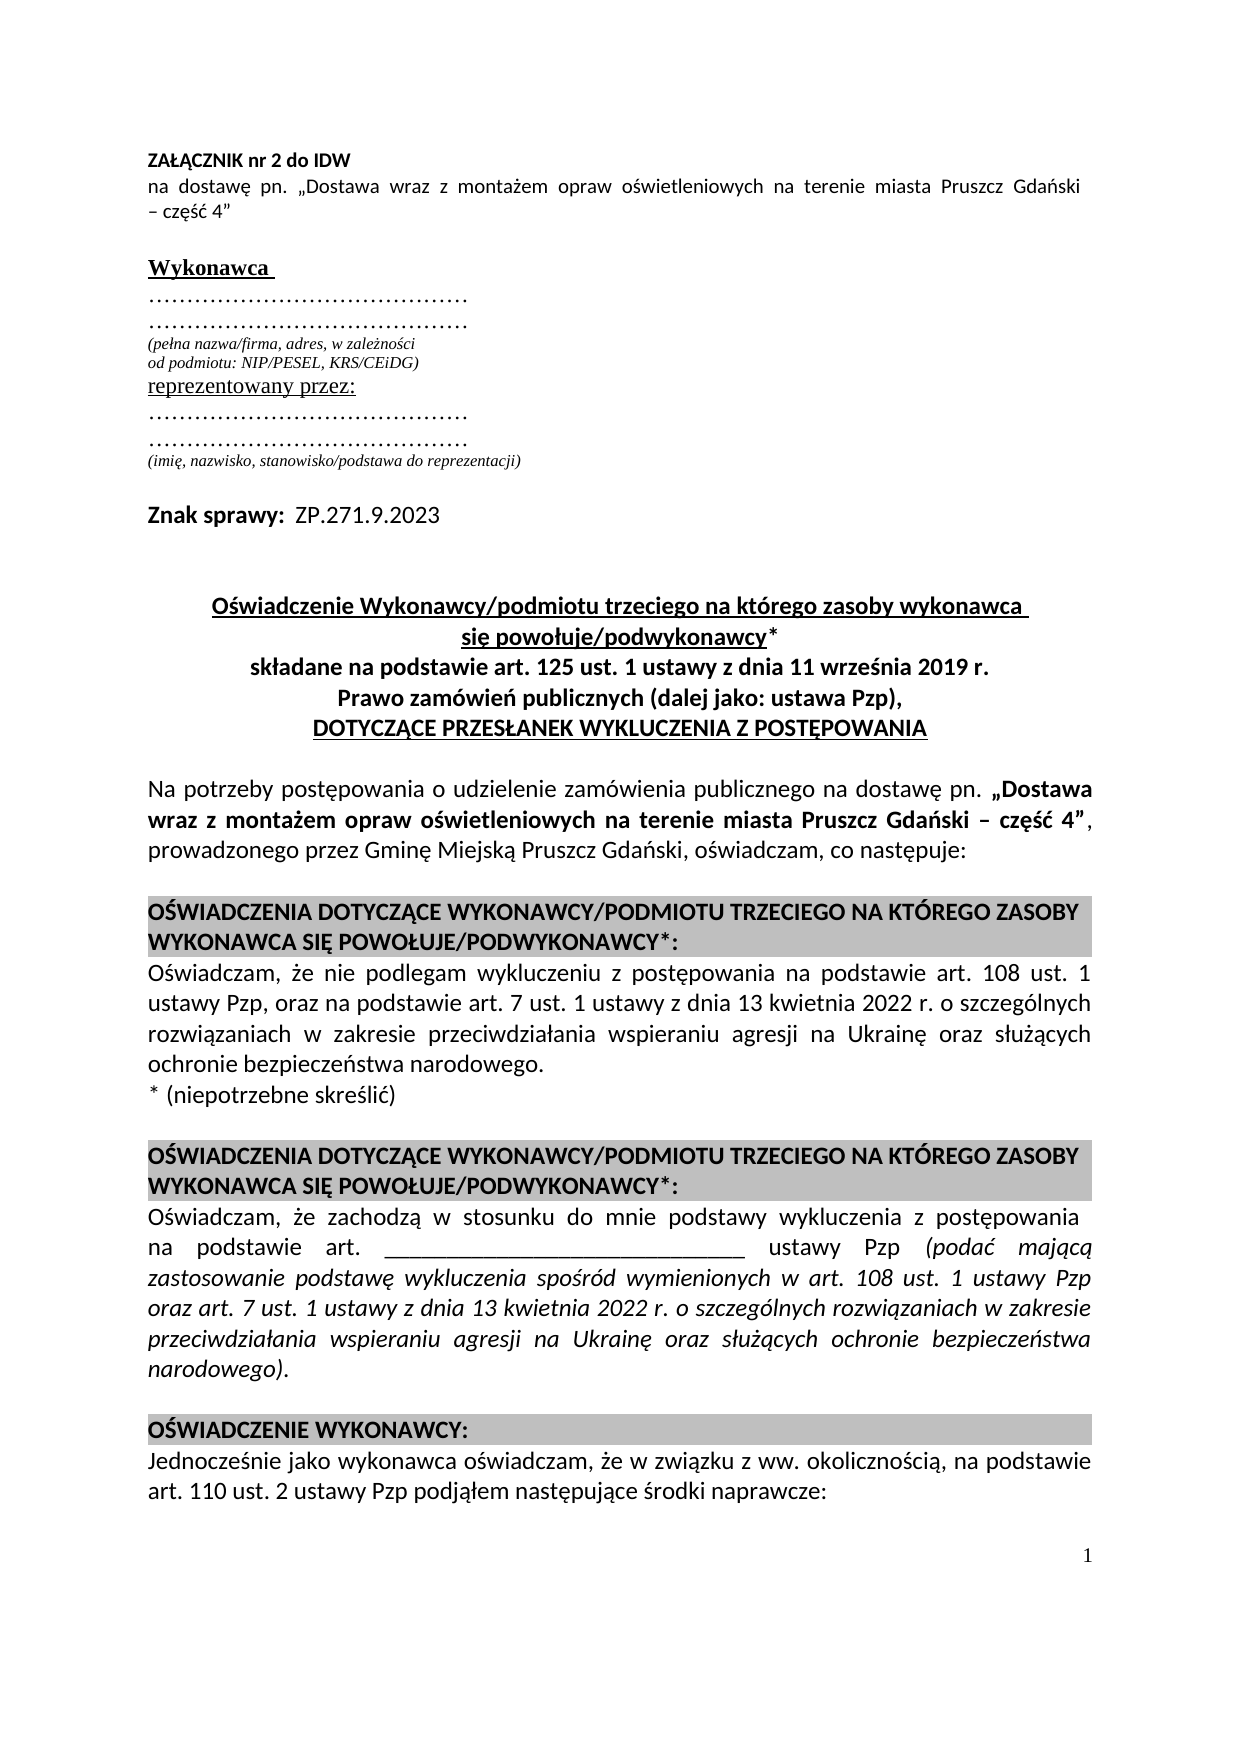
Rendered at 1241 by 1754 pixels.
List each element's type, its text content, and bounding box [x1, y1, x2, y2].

text od podmiotu: NIP/PESEL, KRS/CEiDG) [148, 353, 502, 372]
text OŚWIADCZENIA DOTYCZĄCE WYKONAWCY/PODMIOTU TRZECIEGO NA KTÓREGO ZASOBY WYKONAWCA SIĘ POWOŁUJE/PODWYKONAWCY*: [148, 896, 1092, 957]
text * (niepotrzebne skreślić) [148, 1079, 1092, 1109]
text (imię, nazwisko, stanowisko/podstawa do reprezentacji) [148, 451, 1092, 470]
text DOTYCZĄCE PRZESŁANEK WYKLUCZENIA Z POSTĘPOWANIA [148, 712, 1092, 743]
text Oświadczam, że nie podlegam wykluczeniu z postępowania na podstawie art. 108 ust. 1 ustawy Pzp, oraz na podstawie art. 7 ust. 1 ustawy z dnia 13 kwietnia 2022 r. o szczególnych rozwiązaniach w zakresie przeciwdziałania wspieraniu agresji na Ukrainę oraz służących ochronie bezpieczeństwa narodowego. [148, 957, 1092, 1079]
text (pełna nazwa/firma, adres, w zależności [148, 333, 502, 353]
text Wykonawca [148, 254, 1092, 281]
text składane na podstawie art. 125 ust. 1 ustawy z dnia 11 września 2019 r. [148, 651, 1092, 682]
text na dostawę pn. „Dostawa wraz z montażem opraw oświetleniowych na terenie miasta Pruszcz Gdański – część 4” [148, 173, 1092, 224]
text reprezentowany przez: [148, 372, 502, 398]
text Oświadczam, że zachodzą w stosunku do mnie podstawy wykluczenia z postępowania na podstawie art. _____________________________ ustawy Pzp (podać mającą zastosowanie podstawę wykluczenia spośród wymienionych w art. 108 ust. 1 ustawy Pzp oraz art. 7 ust. 1 ustawy z dnia 13 kwietnia 2022 r. o szczególnych rozwiązaniach w zakresie przeciwdziałania wspieraniu agresji na Ukrainę oraz służących ochronie bezpieczeństwa narodowego). [148, 1201, 1092, 1384]
text Jednocześnie jako wykonawca oświadczam, że w związku z ww. okolicznością, na podstawie art. 110 ust. 2 ustawy Pzp podjąłem następujące środki naprawcze: [148, 1445, 1092, 1506]
text ………………………………………………………………………… [148, 398, 487, 451]
text …………………………………… [148, 307, 1092, 333]
subtitle ZAŁĄCZNIK nr 2 do IDW [148, 148, 1092, 173]
text Prawo zamówień publicznych (dalej jako: ustawa Pzp), [148, 682, 1092, 712]
text OŚWIADCZENIA DOTYCZĄCE WYKONAWCY/PODMIOTU TRZECIEGO NA KTÓREGO ZASOBY WYKONAWCA SIĘ POWOŁUJE/PODWYKONAWCY*: [148, 1140, 1092, 1201]
text …………………………………… [148, 281, 1092, 307]
text Znak sprawy: ZP.271.9.2023 [148, 499, 1092, 529]
text Oświadczenie Wykonawcy/podmiotu trzeciego na którego zasoby wykonawca się powołuje/podwykonawcy* [148, 590, 1092, 651]
text Na potrzeby postępowania o udzielenie zamówienia publicznego na dostawę pn. „Dostawa wraz z montażem opraw oświetleniowych na terenie miasta Pruszcz Gdański – część 4”, prowadzonego przez Gminę Miejską Pruszcz Gdański, oświadczam, co następuje: [148, 773, 1092, 865]
text OŚWIADCZENIE WYKONAWCY: [148, 1414, 1092, 1445]
